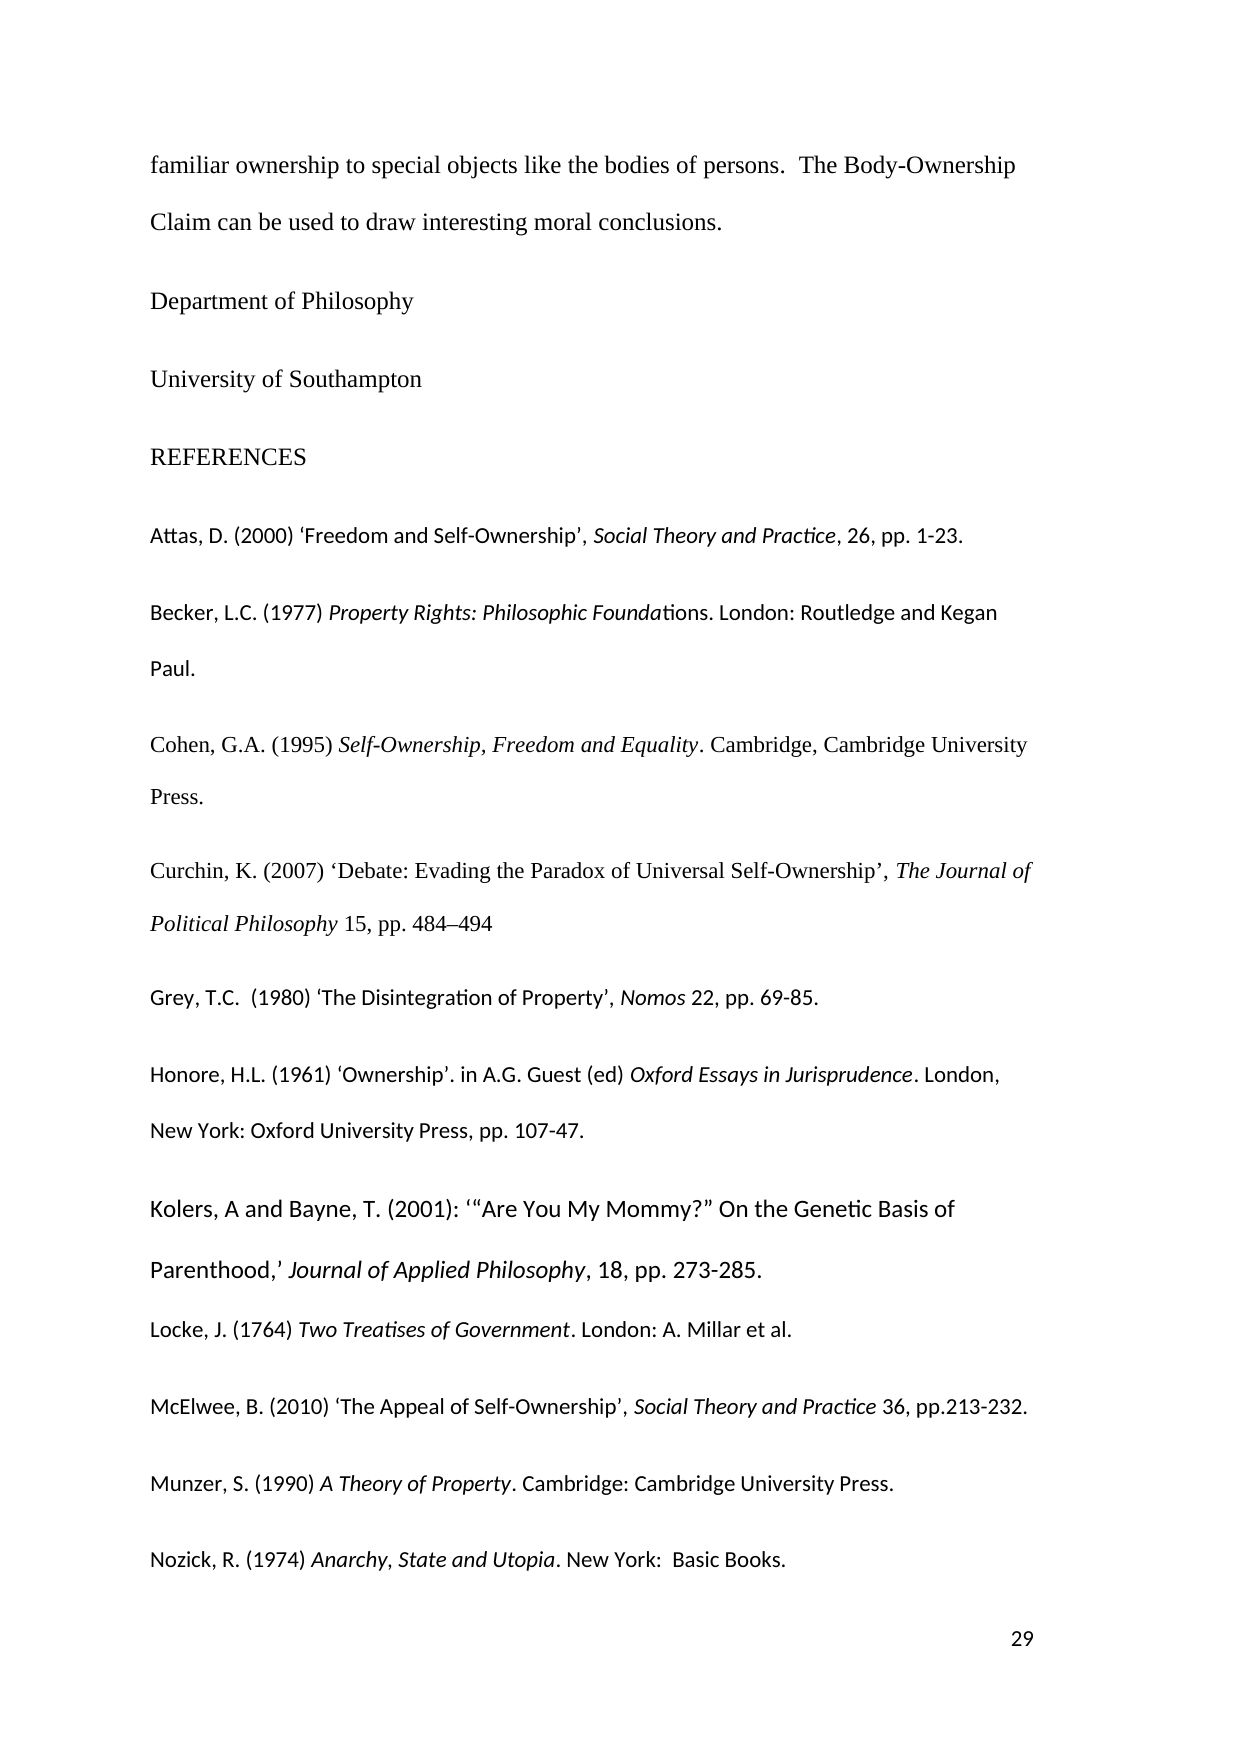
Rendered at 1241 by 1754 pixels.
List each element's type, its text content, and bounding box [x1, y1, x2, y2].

text Kolers, A and Bayne, T. (2001): ‘“Are You My Mommy?” On the Genetic Basis of Parenthood,’ Journal of Applied Philosophy, 18, pp. 273-285. [150, 1193, 1034, 1284]
text Department of Philosophy [150, 286, 1034, 314]
text Honore, H.L. (1961) ‘Ownership’. in A.G. Guest (ed) Oxford Essays in Jurisprudence. London, New York: Oxford University Press, pp. 107-47. [150, 1060, 1034, 1144]
text Grey, T.C. (1980) ‘The Disintegration of Property’, Nomos 22, pp. 69-85. [150, 983, 1034, 1011]
text Cohen, G.A. (1995) Self-Ownership, Freedom and Equality. Cambridge, Cambridge University Press. [150, 731, 1034, 810]
text Munzer, S. (1990) A Theory of Property. Cambridge: Cambridge University Press. [150, 1469, 1034, 1497]
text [150, 150, 1034, 236]
text Attas, D. (2000) ‘Freedom and Self-Ownership’, Social Theory and Practice, 26, pp. 1-23. [150, 521, 1034, 549]
text Becker, L.C. (1977) Property Rights: Philosophic Foundations. London: Routledge and Kegan Paul. [150, 598, 1034, 682]
text Curchin, K. (2007) ‘Debate: Evading the Paradox of Universal Self-Ownership’, The Journal of Political Philosophy 15, pp. 484–494 [150, 857, 1034, 936]
text McElwee, B. (2010) ‘The Appeal of Self-Ownership’, Social Theory and Practice 36, pp.213-232. [150, 1392, 1034, 1420]
text REFERENCES [150, 442, 1034, 471]
text Nozick, R. (1974) Anarchy, State and Utopia. New York: Basic Books. [150, 1546, 1034, 1574]
text University of Southampton [150, 364, 1034, 393]
text Locke, J. (1764) Two Treatises of Government. London: A. Millar et al. [150, 1315, 1034, 1343]
